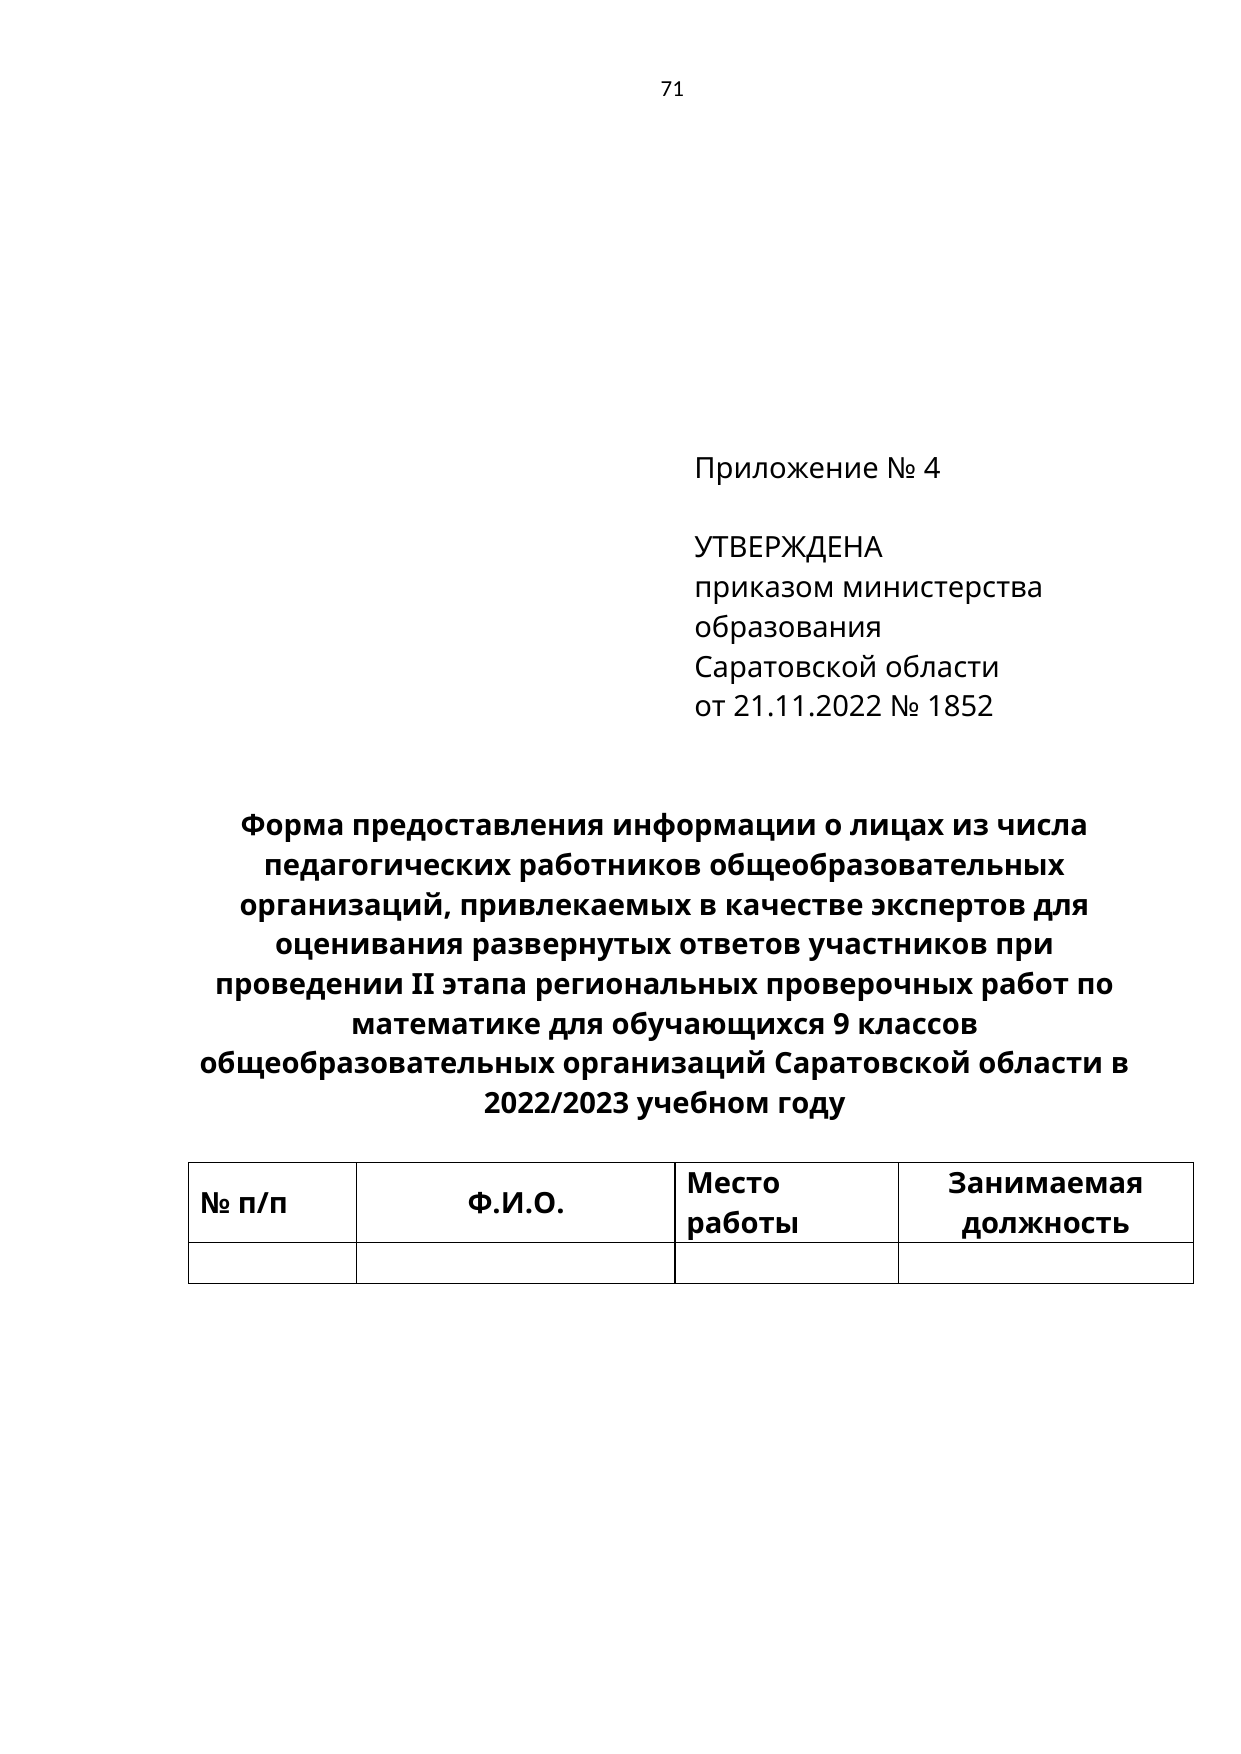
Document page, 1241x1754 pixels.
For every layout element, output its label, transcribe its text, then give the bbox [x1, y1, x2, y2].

table_header Занимаемая должность [899, 1163, 1193, 1242]
text Форма предоставления информации о лицах из числа педагогических работников общеобразовательных организаций, привлекаемых в качестве экспертов для оценивания развернутых ответов участников при проведении II этапа региональных проверочных работ по математике для обучающихся 9 классов общеобразовательных организаций Саратовской области в 2022/2023 учебном году [177, 804, 1152, 1122]
table_cell [189, 1243, 356, 1283]
text от 21.11.2022 № 1852 [694, 686, 1167, 725]
table_header Место работы [676, 1163, 898, 1242]
table_header Ф.И.О. [357, 1163, 674, 1242]
text приказом министерства образования [694, 566, 1167, 646]
table_cell [899, 1243, 1193, 1283]
table_cell [357, 1243, 674, 1283]
text УТВЕРЖДЕНА [694, 527, 1167, 566]
table_header № п/п [189, 1163, 356, 1242]
text Саратовской области [694, 646, 1167, 686]
table_cell [676, 1243, 898, 1283]
text Приложение № 4 [694, 447, 1167, 487]
